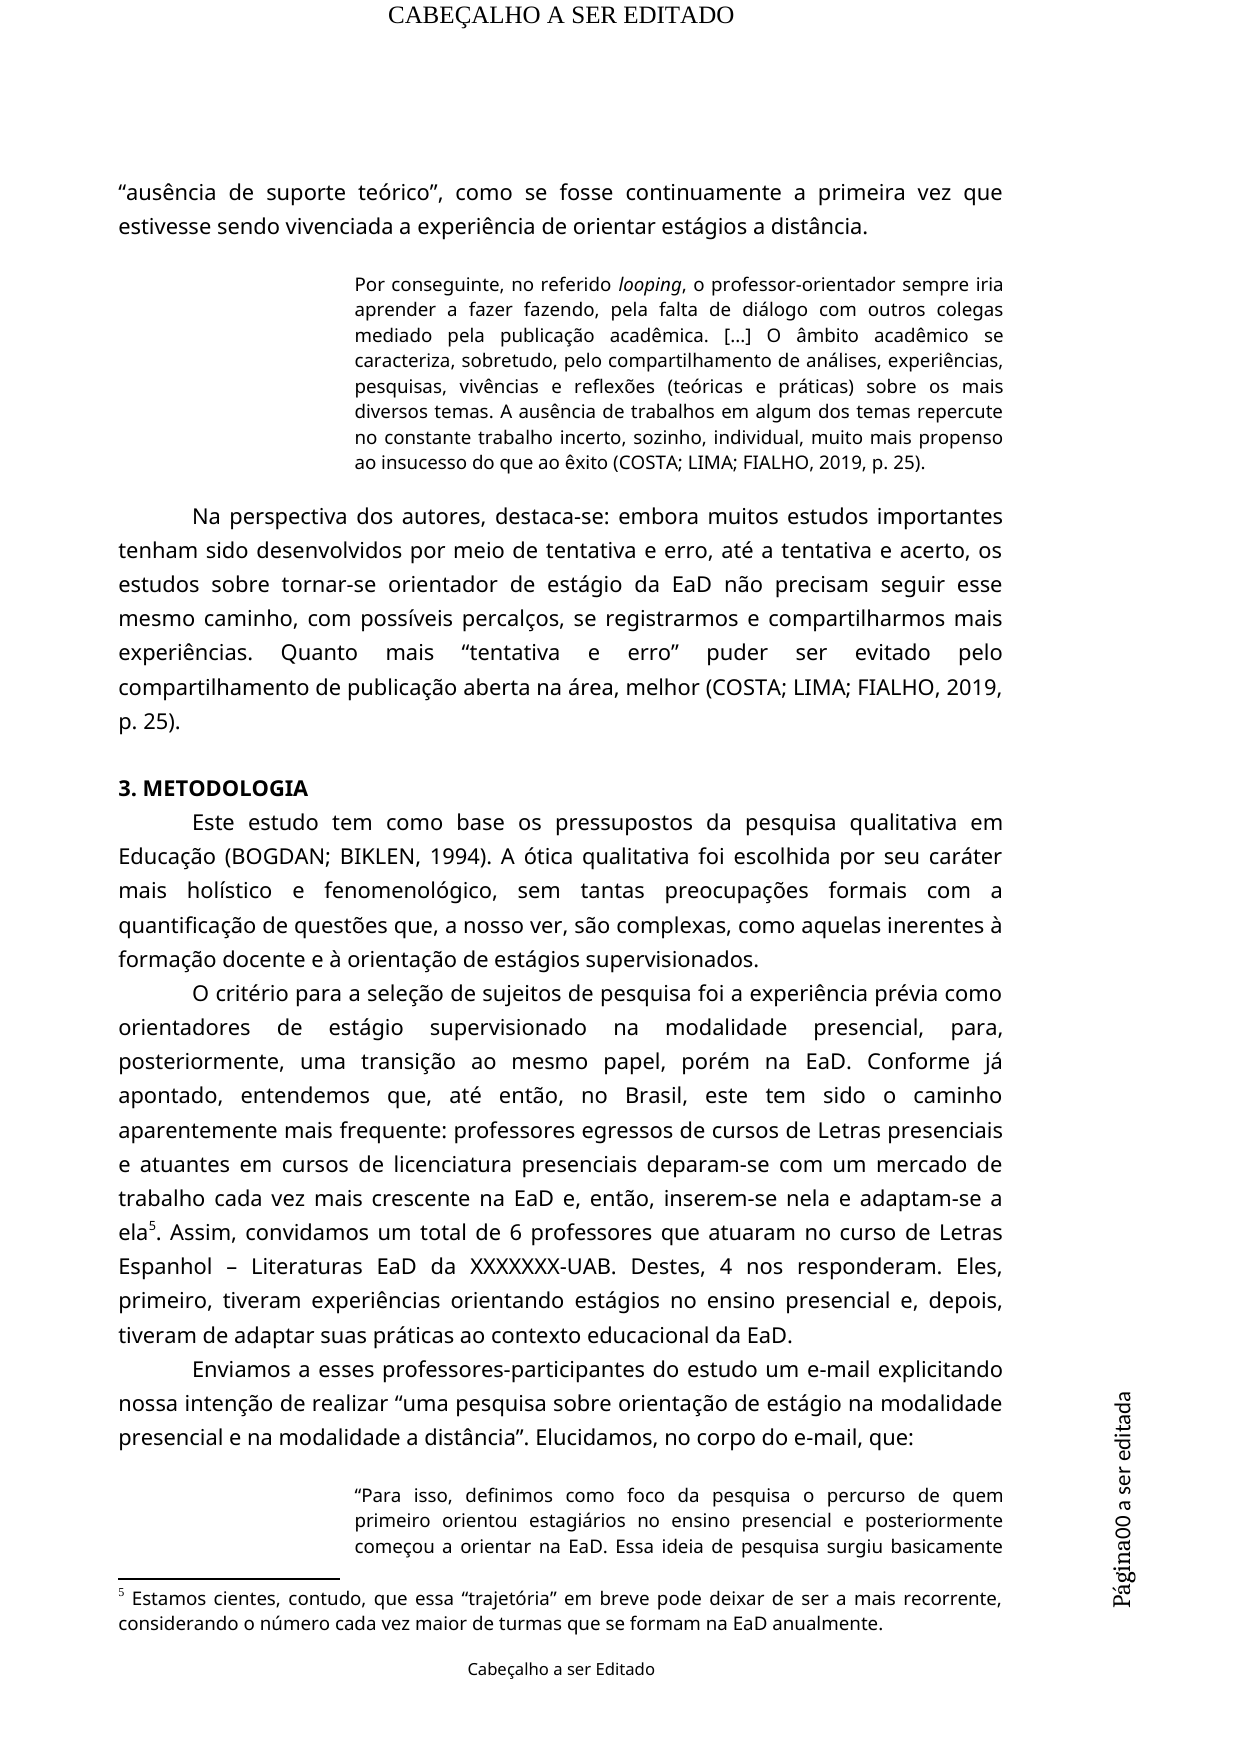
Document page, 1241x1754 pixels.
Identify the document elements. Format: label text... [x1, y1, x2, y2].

text Este estudo tem como base os pressupostos da pesquisa qualitativa em Educação (BOGDAN; BIKLEN, 1994). A ótica qualitativa foi escolhida por seu caráter mais holístico e fenomenológico, sem tantas preocupações formais com a quantificação de questões que, a nosso ver, são complexas, como aquelas inerentes à formação docente e à orientação de estágios supervisionados. [118, 807, 1004, 974]
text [118, 177, 1004, 241]
text O critério para a seleção de sujeitos de pesquisa foi a experiência prévia como orientadores de estágio supervisionado na modalidade presencial, para, posteriormente, uma transição ao mesmo papel, porém na EaD. Conforme já apontado, entendemos que, até então, no Brasil, este tem sido o caminho aparentemente mais frequente: professores egressos de cursos de Letras presenciais e atuantes em cursos de licenciatura presenciais deparam-se com um mercado de trabalho cada vez mais crescente na EaD e, então, inserem-se nela e adaptam-se a ela. Assim, convidamos um total de 6 professores que atuaram no curso de Letras Espanhol – Literaturas EaD da XXXXXXX-UAB. Destes, 4 nos responderam. Eles, primeiro, tiveram experiências orientando estágios no ensino presencial e, depois, tiveram de adaptar suas práticas ao contexto educacional da EaD. [118, 978, 1004, 1349]
text Na perspectiva dos autores, destaca-se: embora muitos estudos importantes tenham sido desenvolvidos por meio de tentativa e erro, até a tentativa e acerto, os estudos sobre tornar-se orientador de estágio da EaD não precisam seguir esse mesmo caminho, com possíveis percalços, se registrarmos e compartilharmos mais experiências. Quanto mais “tentativa e erro” puder ser evitado pelo compartilhamento de publicação aberta na área, melhor (COSTA; LIMA; FIALHO, 2019, p. 25). [118, 501, 1004, 736]
text 3. METODOLOGIA [118, 773, 1004, 803]
text Por conseguinte, no referido looping, o professor-orientador sempre iria aprender a fazer fazendo, pela falta de diálogo com outros colegas mediado pela publicação acadêmica. [...] O âmbito acadêmico se caracteriza, sobretudo, pelo compartilhamento de análises, experiências, pesquisas, vivências e reflexões (teóricas e práticas) sobre os mais diversos temas. A ausência de trabalhos em algum dos temas repercute no constante trabalho incerto, sozinho, individual, muito mais propenso ao insucesso do que ao êxito (COSTA; LIMA; FIALHO, 2019, p. 25). [354, 271, 1004, 475]
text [354, 1482, 1004, 1558]
text Enviamos a esses professores-participantes do estudo um e-mail explicitando nossa intenção de realizar “uma pesquisa sobre orientação de estágio na modalidade presencial e na modalidade a distância”. Elucidamos, no corpo do e-mail, que: [118, 1354, 1004, 1452]
